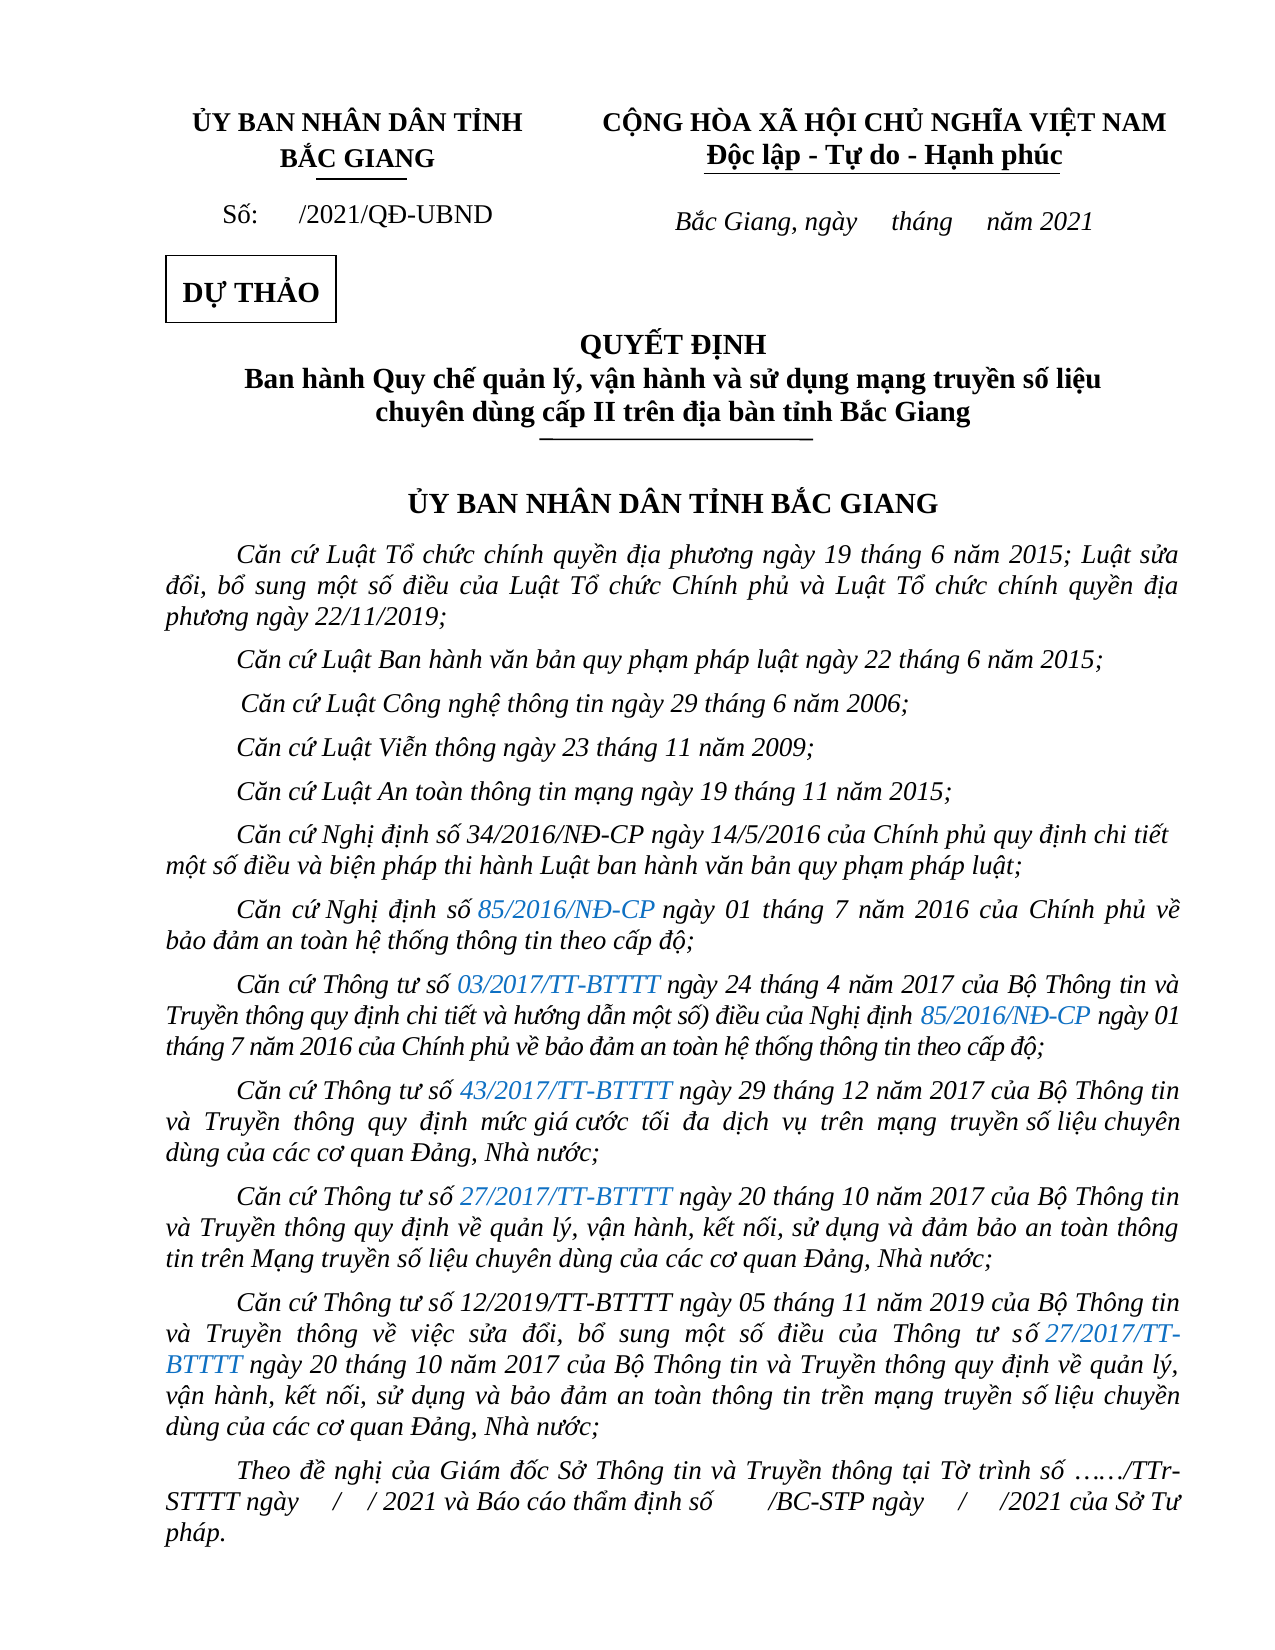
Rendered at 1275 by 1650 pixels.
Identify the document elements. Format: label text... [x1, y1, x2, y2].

text Theo đề nghị của Giám đốc Sở Thông tin và Truyền thông tại Tờ trình số ……/TTr-STTTT ngày / / 2021 và Báo cáo thẩm định số /BC-STP ngày / /2021 của Sở Tư pháp. [165, 1454, 1181, 1547]
text Căn cứ Thông tư số 43/2017/TT-BTTTT ngày 29 tháng 12 năm 2017 của Bộ Thông tin và Truyền thông quy định mức giá cước tối đa dịch vụ trên mạng truyền số liệu chuyên dùng của các cơ quan Đảng, Nhà nước; [165, 1074, 1181, 1167]
text Căn cứ Luật Ban hành văn bản quy phạm pháp luật ngày 22 tháng 6 năm 2015; [165, 644, 1181, 675]
text Căn cứ Thông tư số 27/2017/TT-BTTTT ngày 20 tháng 10 năm 2017 của Bộ Thông tin và Truyền thông quy định về quản lý, vận hành, kết nối, sử dụng và đảm bảo an toàn thông tin trên Mạng truyền số liệu chuyên dùng của các cơ quan Đảng, Nhà nước; [165, 1180, 1181, 1273]
table_header ỦY BAN NHÂN DÂN TỈNH BẮC GIANG Số: /2021/QĐ-UBND [166, 106, 549, 260]
text Căn cứ Luật Công nghệ thông tin ngày 29 tháng 6 năm 2006; [165, 687, 1181, 718]
text Căn cứ Nghị định số 34/2016/NĐ-CP ngày 14/5/2016 của Chính phủ quy định chi tiết một số điều và biện pháp thi hành Luật ban hành văn bản quy phạm pháp luật; [165, 818, 1181, 881]
text Căn cứ Luật Viễn thông ngày 23 tháng 11 năm 2009; [165, 731, 1181, 762]
text Căn cứ Nghị định số 85/2016/NĐ-CP ngày 01 tháng 7 năm 2016 của Chính phủ về bảo đảm an toàn hệ thống thông tin theo cấp độ; [165, 893, 1181, 955]
text Căn cứ Thông tư số 03/2017/TT-BTTTT ngày 24 tháng 4 năm 2017 của Bộ Thông tin và Truyền thông quy định chi tiết và hướng dẫn một số) điều của Nghị định 85/2016/NĐ-CP ngày 01 tháng 7 năm 2016 của Chính phủ về bảo đảm an toàn hệ thống thông tin theo cấp độ; [165, 968, 1181, 1061]
text Ban hành Quy chế quản lý, vận hành và sử dụng mạng truyền số liệu [165, 361, 1181, 394]
text Căn cứ Luật An toàn thông tin mạng ngày 19 tháng 11 năm 2015; [165, 774, 1181, 806]
text chuyên dùng cấp II trên địa bàn tỉnh Bắc Giang [165, 394, 1181, 428]
text QUYẾT ĐỊNH [165, 327, 1181, 361]
table_header CỘNG HÒA XÃ HỘI CHỦ NGHĨA VIỆT Độc lập - Tự do - Hạnh phúc Bắc Giang, ngày tháng năm 2021 [549, 106, 1219, 260]
text Căn cứ Thông tư số 12/2019/TT-BTTTT ngày 05 tháng 11 năm 2019 của Bộ Thông tin và Truyền thông về việc sửa đổi, bổ sung một số điều của Thông tư số 27/2017/TT-BTTTT ngày 20 tháng 10 năm 2017 của Bộ Thông tin và Truyền thông quy định về quản lý, vận hành, kết nối, sử dụng và bảo đảm an toàn thông tin trền mạng truyền số liệu chuyền dùng của các cơ quan Đảng, Nhà nước; [165, 1286, 1181, 1441]
text Căn cứ Luật Tổ chức chính quyền địa phương ngày 19 tháng 6 năm 2015; Luật sửa đổi, bổ sung một số điều của Luật Tổ chức Chính phủ và Luật Tổ chức chính quyền địa phương ngày 22/11/2019; [165, 538, 1181, 631]
subtitle ỦY BAN NHÂN DÂN TỈNH BẮC GIANG [165, 487, 1181, 520]
